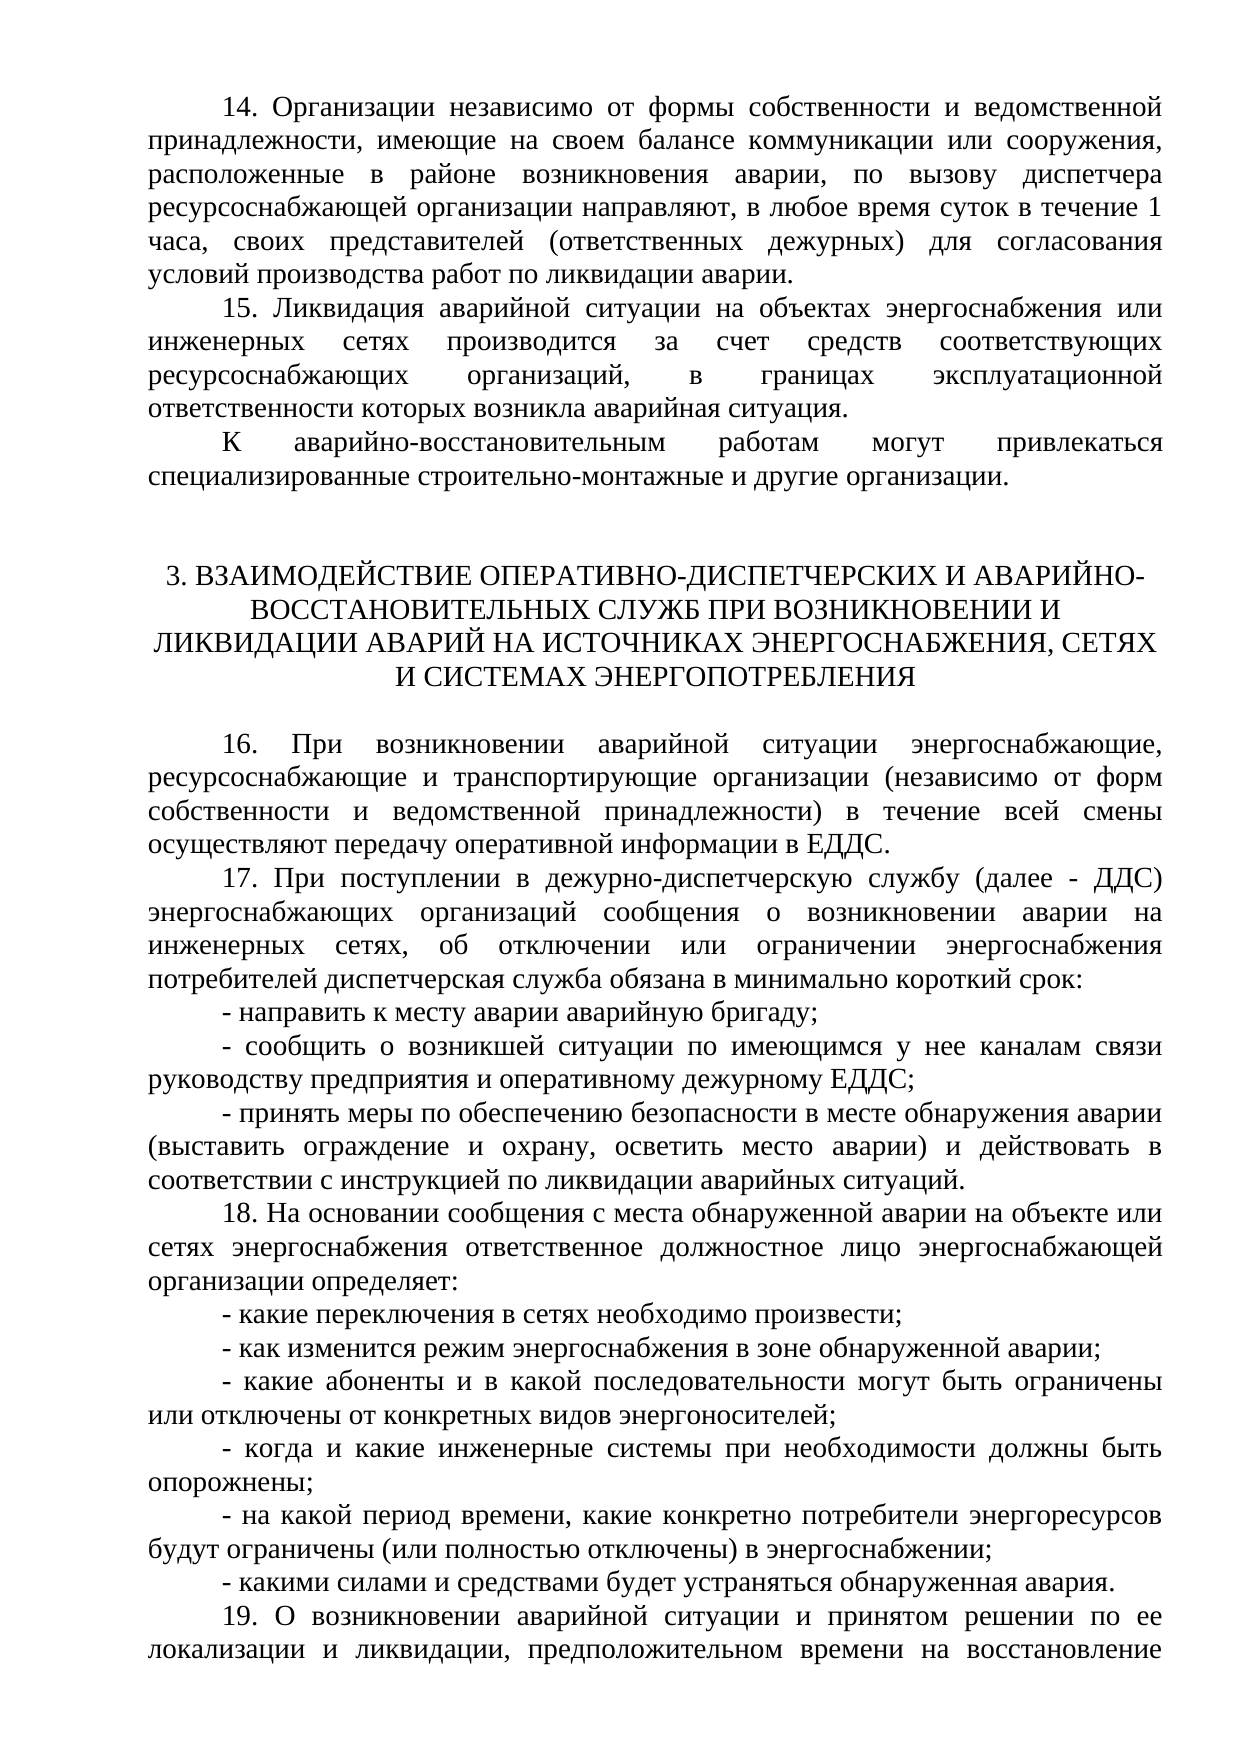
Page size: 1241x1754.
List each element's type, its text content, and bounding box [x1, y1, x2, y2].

text К аварийно-восстановительным работам могут привлекаться специализированные строительно-монтажные и другие организации. [148, 424, 1163, 491]
text - какие переключения в сетях необходимо произвести; [148, 1296, 1163, 1330]
text 18. На основании сообщения с места обнаруженной аварии на объекте или сетях энергоснабжения ответственное должностное лицо энергоснабжающей организации определяет: [148, 1196, 1163, 1296]
text 14. Организации независимо от формы собственности и ведомственной принадлежности, имеющие на своем балансе коммуникации или сооружения, расположенные в районе возникновения аварии, по вызову диспетчера ресурсоснабжающей организации направляют, в любое время суток в течение 1 часа, своих представителей (ответственных дежурных) для согласования условий производства работ по ликвидации аварии. [148, 89, 1163, 290]
text - как изменится режим энергоснабжения в зоне обнаруженной аварии; [148, 1330, 1163, 1363]
text 17. При поступлении в дежурно-диспетчерскую службу (далее - ДДС) энергоснабжающих организаций сообщения о возникновении аварии на инженерных сетях, об отключении или ограничении энергоснабжения потребителей диспетчерская служба обязана в минимально короткий срок: [148, 860, 1163, 994]
text 16. При возникновении аварийной ситуации энергоснабжающие, ресурсоснабжающие и транспортирующие организации (независимо от форм собственности и ведомственной принадлежности) в течение всей смены осуществляют передачу оперативной информации в ЕДДС. [148, 726, 1163, 860]
text - сообщить о возникшей ситуации по имеющимся у нее каналам связи руководству предприятия и оперативному дежурному ЕДДС; [148, 1028, 1163, 1095]
text - принять меры по обеспечению безопасности в месте обнаружения аварии (выставить ограждение и охрану, осветить место аварии) и действовать в соответствии с инструкцией по ликвидации аварийных ситуаций. [148, 1095, 1163, 1196]
text - какие абоненты и в какой последовательности могут быть ограничены или отключены от конкретных видов энергоносителей; [148, 1363, 1163, 1430]
text - какими силами и средствами будет устраняться обнаруженная авария. [148, 1564, 1163, 1598]
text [148, 1598, 1163, 1665]
text - на какой период времени, какие конкретно потребители энергоресурсов будут ограничены (или полностью отключены) в энергоснабжении; [148, 1497, 1163, 1564]
text - когда и какие инженерные системы при необходимости должны быть опорожнены; [148, 1430, 1163, 1497]
text - направить к месту аварии аварийную бригаду; [148, 994, 1163, 1028]
text 15. Ликвидация аварийной ситуации на объектах энергоснабжения или инженерных сетях производится за счет средств соответствующих ресурсоснабжающих организаций, в границах эксплуатационной ответственности которых возникла аварийная ситуация. [148, 290, 1163, 424]
text 3. ВЗАИМОДЕЙСТВИЕ ОПЕРАТИВНО-ДИСПЕТЧЕРСКИХ И АВАРИЙНО-ВОССТАНОВИТЕЛЬНЫХ СЛУЖБ ПРИ ВОЗНИКНОВЕНИИ И ЛИКВИДАЦИИ АВАРИЙ НА ИСТОЧНИКАХ ЭНЕРГОСНАБЖЕНИЯ, СЕТЯХ И СИСТЕМАХ ЭНЕРГОПОТРЕБЛЕНИЯ [148, 558, 1163, 692]
